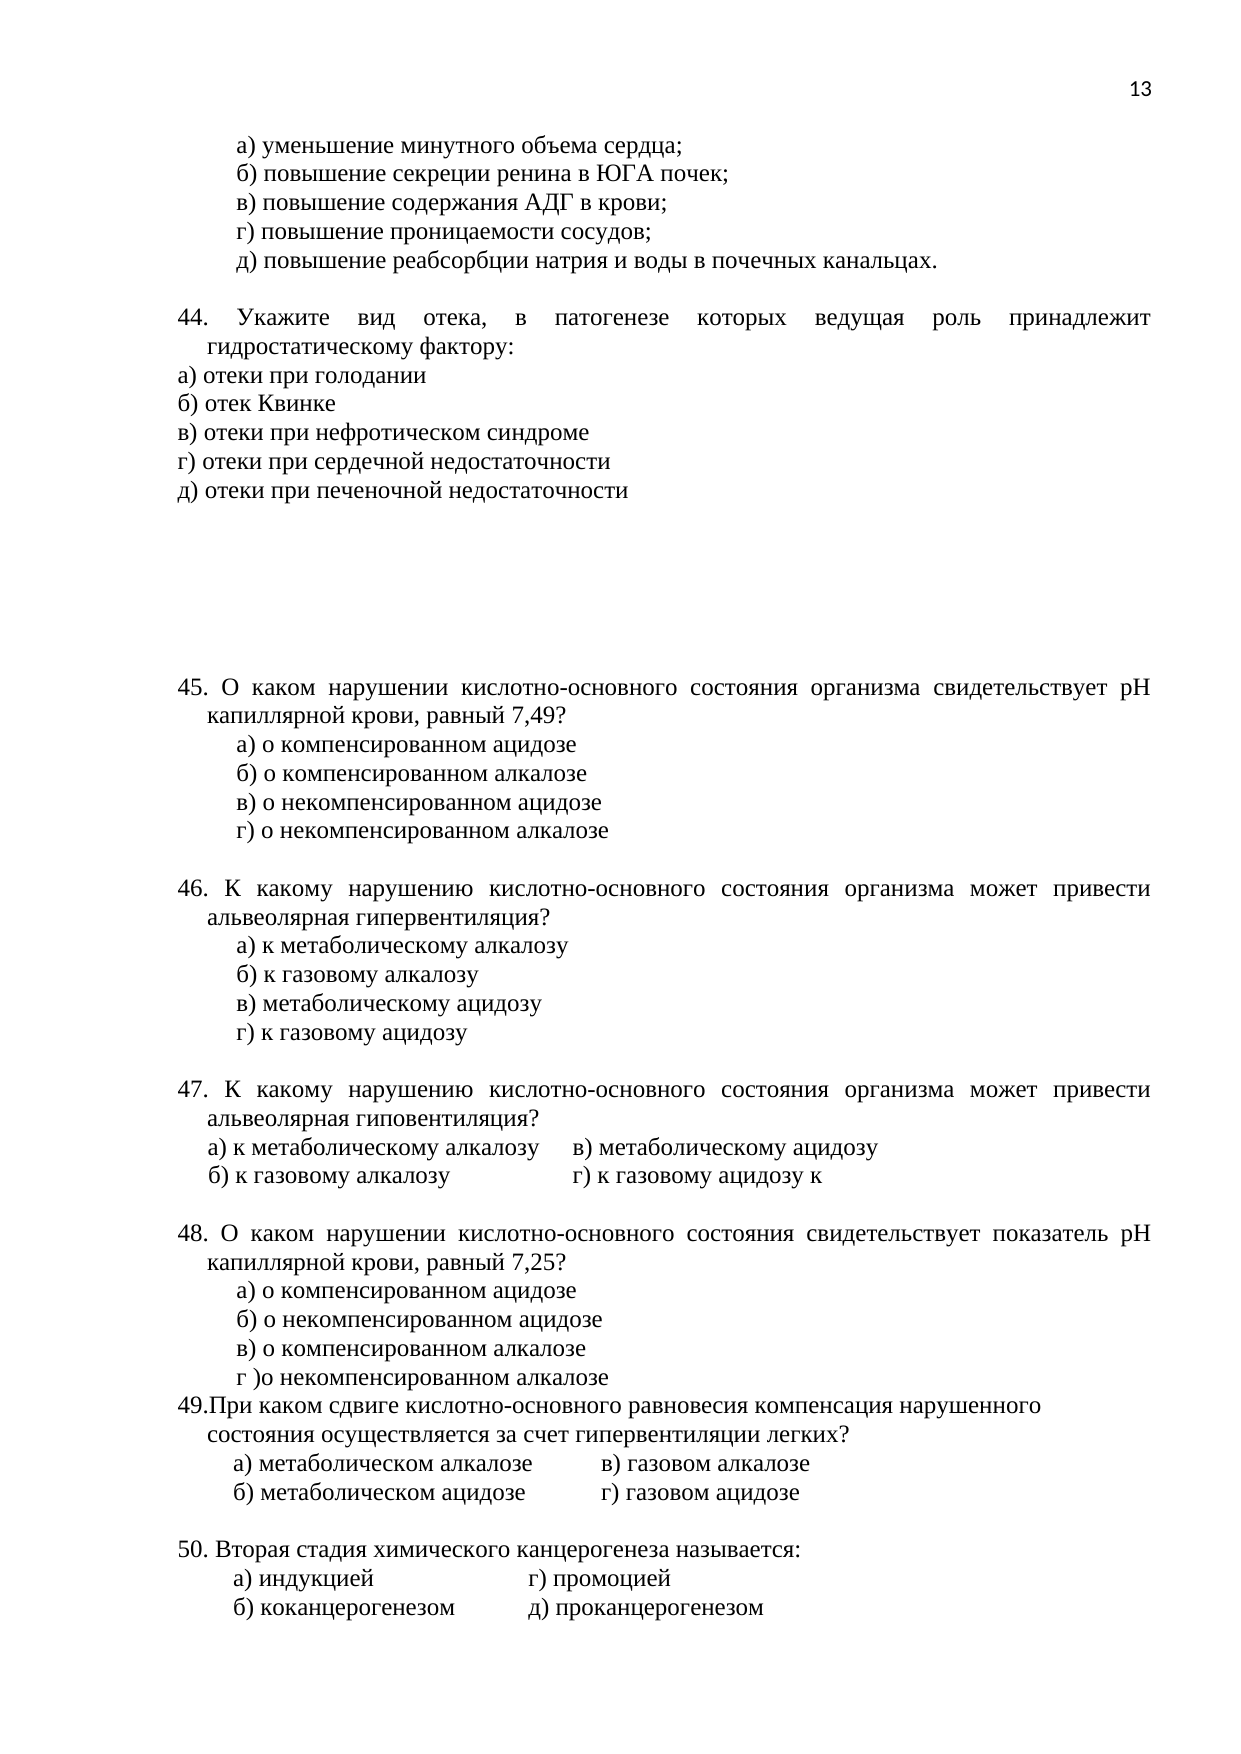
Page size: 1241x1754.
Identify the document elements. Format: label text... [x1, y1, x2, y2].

text д) повышение реабсорбции натрия и воды в почечных канальцах. [236, 245, 1152, 273]
table_cell б) коканцерогенезом [222, 1592, 517, 1620]
text а) о компенсированном ацидозе [236, 729, 1152, 758]
table_header в) метаболическому ацидозу [561, 1132, 901, 1160]
text 49.При каком сдвиге кислотно-основного равновесия компенсация нарушенного состояния осуществляется за счет гипервентиляции легких? [177, 1390, 1152, 1448]
table_header в) газовом алкалозе [590, 1448, 856, 1477]
text б) о компенсированном алкалозе [236, 758, 1152, 787]
text г) отеки при сердечной недостаточности [177, 446, 1152, 475]
text б) повышение секреции ренина в ЮГА почек; [236, 158, 1152, 187]
table_cell б) метаболическом ацидозе [222, 1477, 589, 1505]
table_cell г) газовом ацидозе [590, 1477, 856, 1505]
table_cell д) проканцерогенезом [517, 1592, 827, 1620]
text б) отек Квинке [177, 388, 1152, 417]
table_header а) индукцией [222, 1563, 517, 1592]
table_header а) к метаболическому алкалозу [196, 1132, 561, 1160]
text г) повышение проницаемости сосудов; [236, 216, 1152, 245]
text 45. О каком нарушении кислотно-основного состояния организма свидетельствует рН капиллярной крови, равный 7,49? [177, 672, 1152, 729]
text г) к газовому ацидозу [236, 1017, 1152, 1045]
text в) о некомпенсированном ацидозе [236, 787, 1152, 815]
text б) о некомпенсированном ацидозе [236, 1304, 1152, 1333]
table_header а) метаболическом алкалозе [222, 1448, 589, 1477]
text д) отеки при печеночной недостаточности [177, 475, 1152, 503]
text а) уменьшение минутного объема сердца; [236, 130, 1152, 158]
text г) о некомпенсированном алкалозе [236, 815, 1152, 844]
table_header г) промоцией [517, 1563, 827, 1592]
text 48. О каком нарушении кислотно-основного состояния свидетельствует показатель рН капиллярной крови, равный 7,25? [177, 1218, 1152, 1275]
text 47. К какому нарушению кислотно-основного состояния организма может привести альвеолярная гиповентиляция? [177, 1074, 1152, 1132]
table_cell б) к газовому алкалозу [196, 1160, 561, 1189]
text г )о некомпенсированном алкалозе [236, 1362, 1152, 1390]
text б) к газовому алкалозу [236, 959, 1152, 988]
text 44. Укажите вид отека, в патогенезе которых ведущая роль принадлежит гидростатическому фактору: [177, 302, 1152, 360]
text 50. Вторая стадия химического канцерогенеза называется: [177, 1534, 1152, 1563]
text в) отеки при нефротическом синдроме [177, 417, 1152, 446]
text а) к метаболическому алкалозу [236, 930, 1152, 959]
text а) отеки при голодании [177, 360, 1152, 388]
text а) о компенсированном ацидозе [236, 1275, 1152, 1304]
text в) повышение содержания АДГ в крови; [236, 187, 1152, 216]
text в) о компенсированном алкалозе [236, 1333, 1152, 1362]
text в) метаболическому ацидозу [236, 988, 1152, 1017]
text 46. К какому нарушению кислотно-основного состояния организма может привести альвеолярная гипервентиляция? [177, 873, 1152, 930]
table_cell г) к газовому ацидозу к [561, 1160, 901, 1189]
